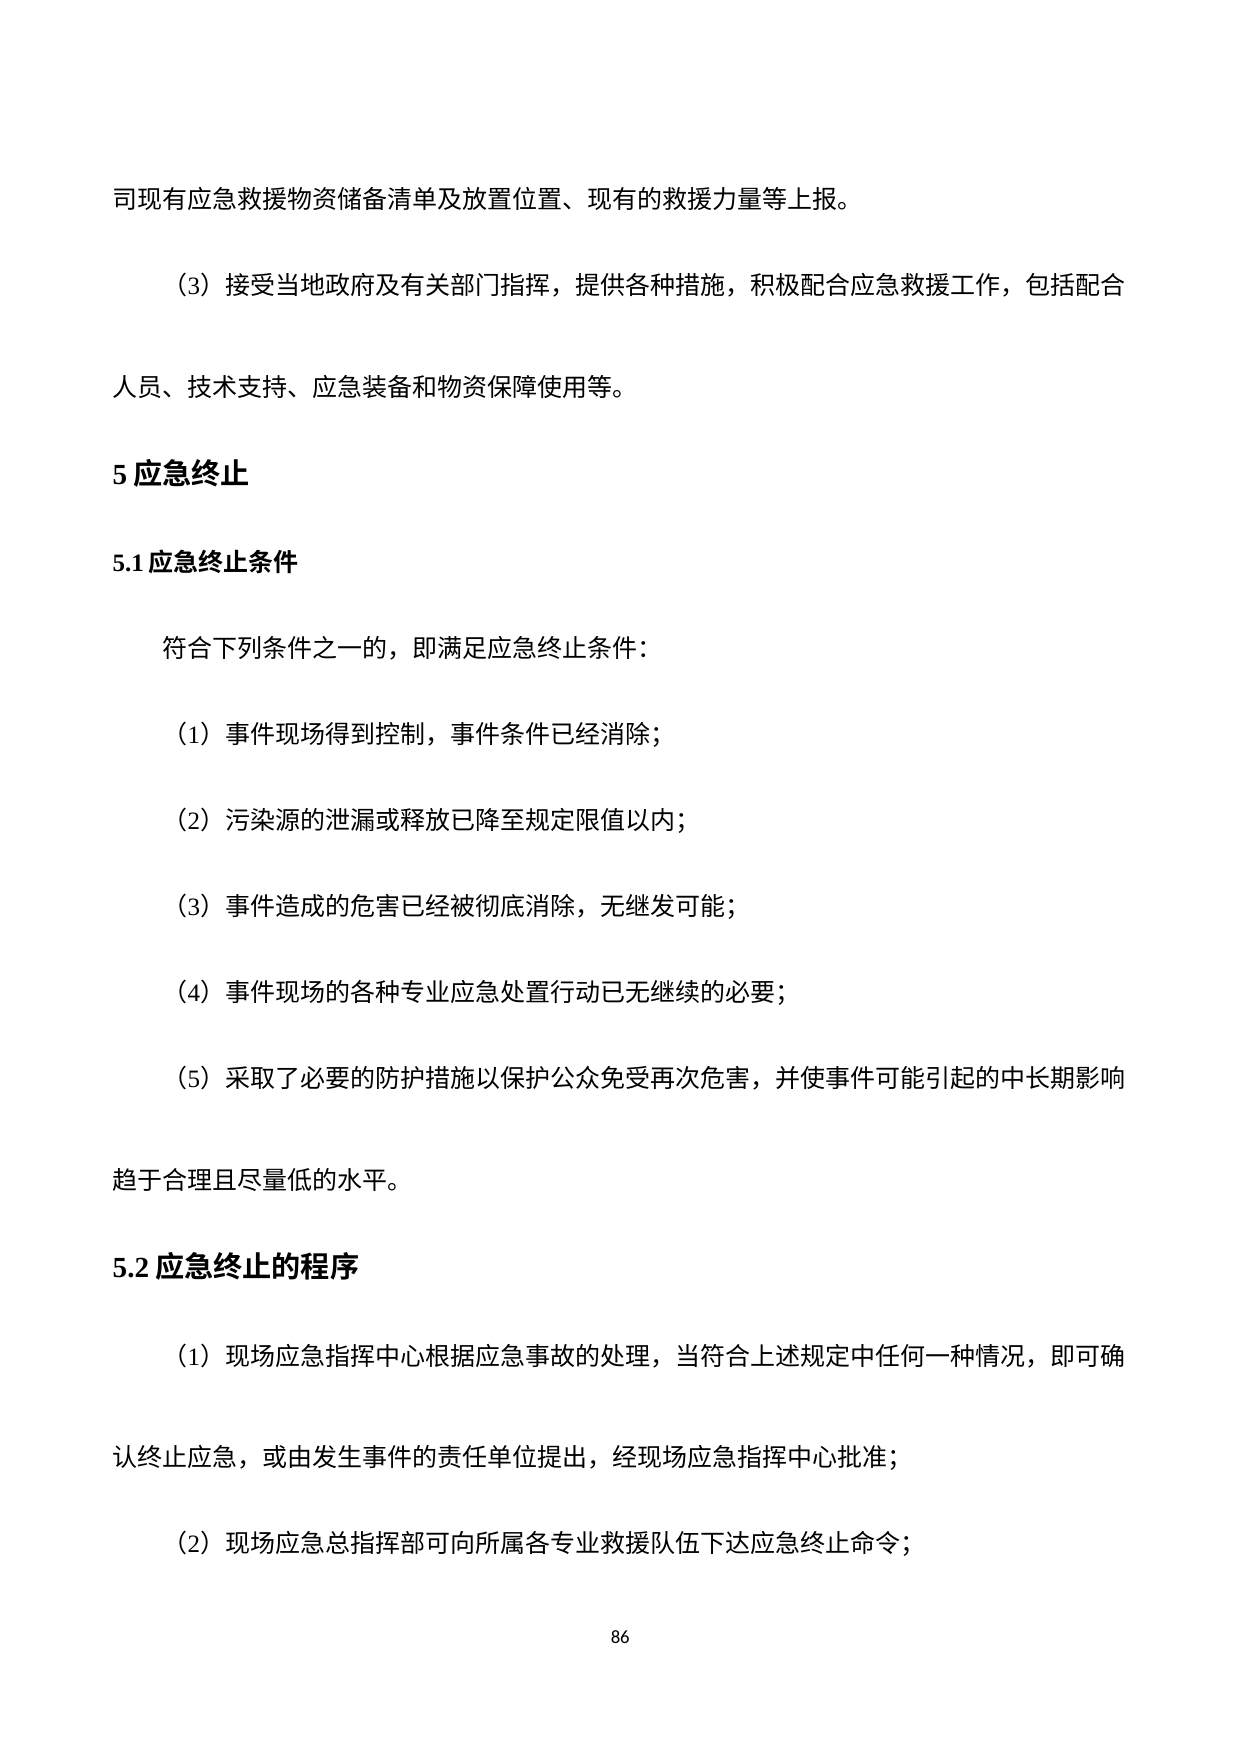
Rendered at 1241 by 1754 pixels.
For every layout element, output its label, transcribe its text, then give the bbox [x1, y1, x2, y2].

text 5.1应急终止条件 [112, 527, 1128, 595]
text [112, 164, 1128, 232]
text （2）现场应急总指挥部可向所属各专业救援队伍下达应急终止命令； [112, 1508, 1128, 1576]
text （3）事件造成的危害已经被彻底消除，无继发可能； [112, 871, 1128, 939]
subtitle 5应急终止 [112, 438, 1128, 506]
text （3）接受当地政府及有关部门指挥，提供各种措施，积极配合应急救援工作，包括配合人员、技术支持、应急装备和物资保障使用等。 [112, 250, 1128, 420]
text 5.2应急终止的程序 [112, 1231, 1128, 1299]
text （4）事件现场的各种专业应急处置行动已无继续的必要； [112, 957, 1128, 1025]
text （2）污染源的泄漏或释放已降至规定限值以内； [112, 785, 1128, 853]
text （1）事件现场得到控制，事件条件已经消除； [112, 699, 1128, 767]
text （5）采取了必要的防护措施以保护公众免受再次危害，并使事件可能引起的中长期影响趋于合理且尽量低的水平。 [112, 1043, 1128, 1213]
text 符合下列条件之一的，即满足应急终止条件： [112, 613, 1128, 681]
text （1）现场应急指挥中心根据应急事故的处理，当符合上述规定中任何一种情况，即可确认终止应急，或由发生事件的责任单位提出，经现场应急指挥中心批准； [112, 1320, 1128, 1490]
